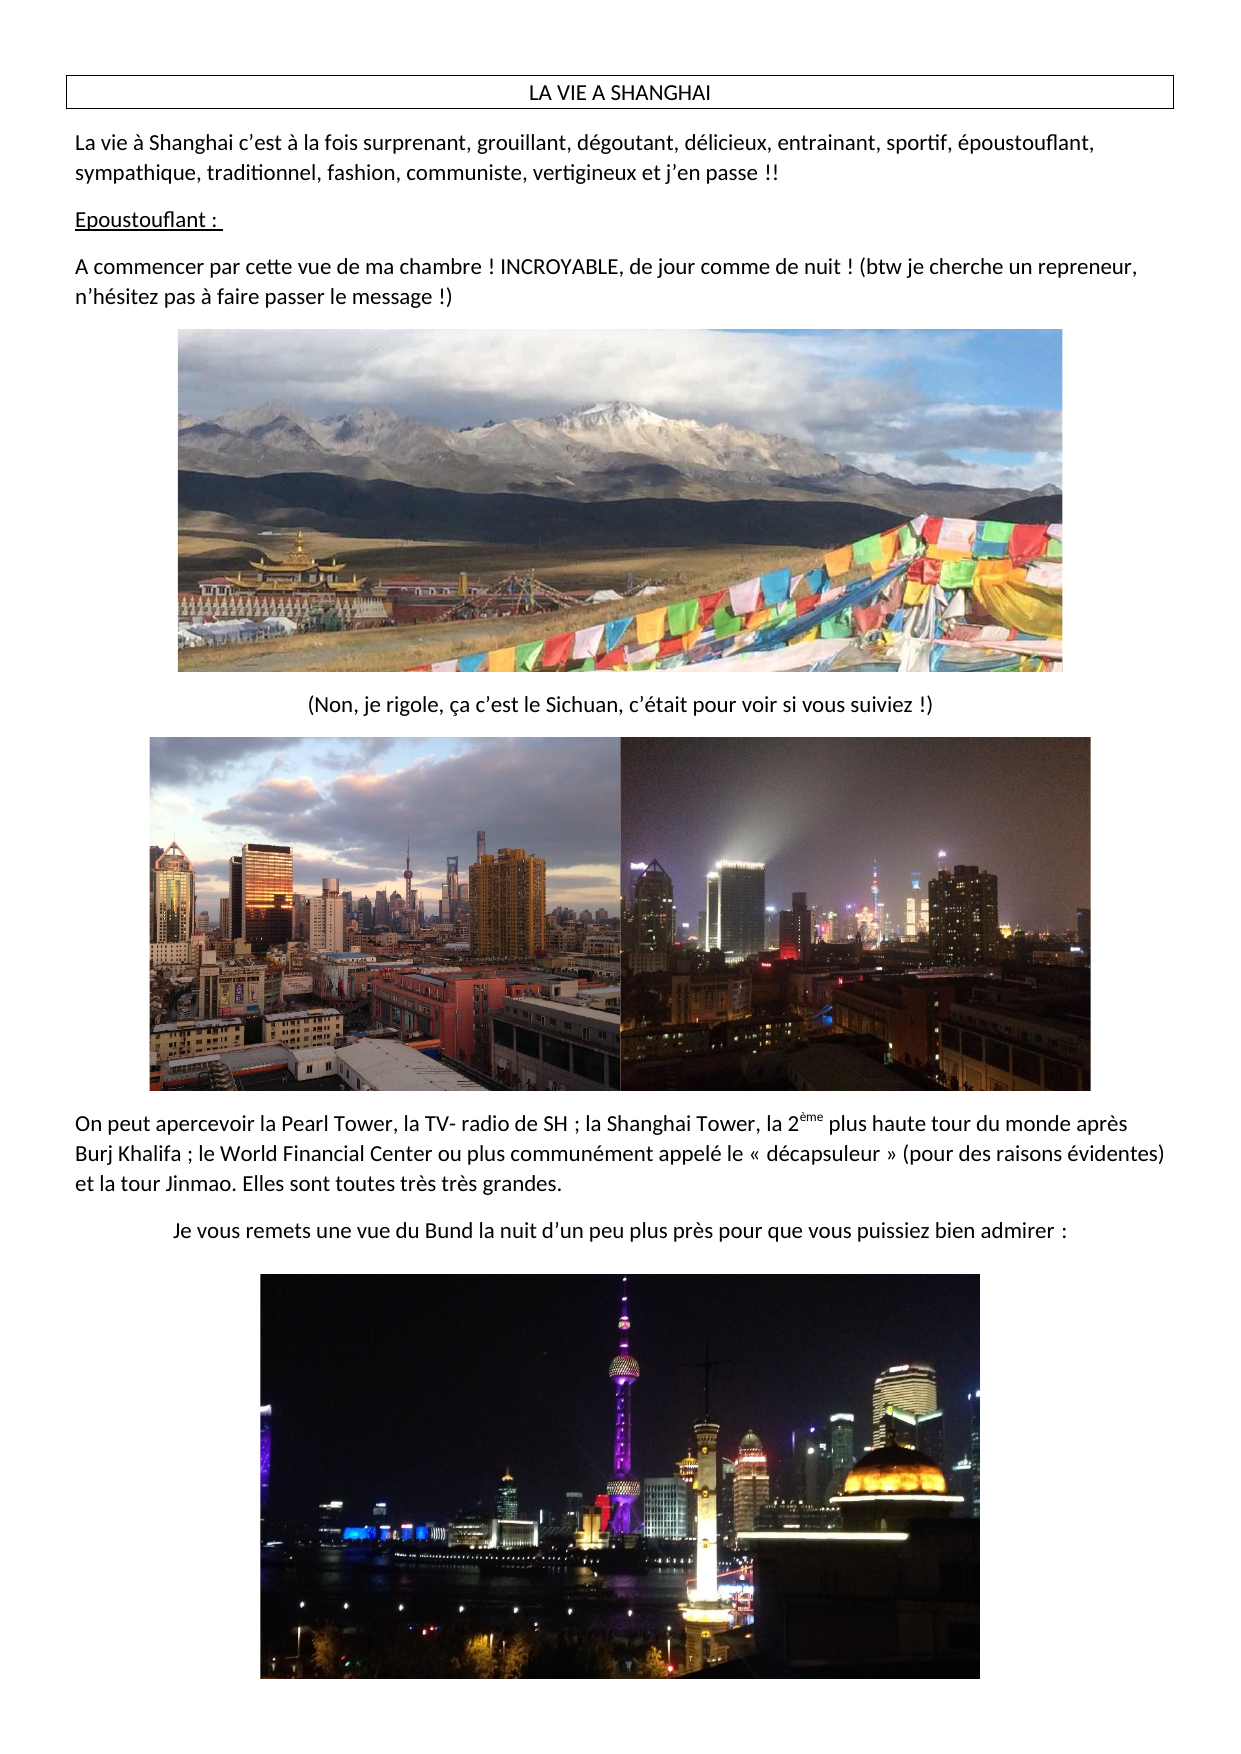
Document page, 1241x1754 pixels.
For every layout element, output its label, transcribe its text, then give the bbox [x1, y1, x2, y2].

text Je vous remets une vue du Bund la nuit d’un peu plus près pour que vous puissiez bien admirer : [75, 1216, 1165, 1244]
picture [260, 1274, 980, 1679]
text La vie à Shanghai c’est à la fois surprenant, grouillant, dégoutant, délicieux, entrainant, sportif, époustouflant, sympathique, traditionnel, fashion, communiste, vertigineux et j’en passe !! [75, 128, 1165, 186]
picture [177, 329, 1063, 672]
text Epoustouflant : [75, 205, 1165, 233]
text A commencer par cette vue de ma chambre ! INCROYABLE, de jour comme de nuit ! (btw je cherche un repreneur, n’hésitez pas à faire passer le message !) [75, 252, 1165, 310]
picture [149, 737, 1091, 1091]
text On peut apercevoir la Pearl Tower, la TV- radio de SH ; la Shanghai Tower, la 2ème plus haute tour du monde après Burj Khalifa ; le World Financial Center ou plus communément appelé le « décapsuleur » (pour des raisons évidentes) et la tour Jinmao. Elles sont toutes très très grandes. [75, 1109, 1165, 1197]
text LA VIE A SHANGHAI [67, 76, 1173, 108]
text (Non, je rigole, ça c’est le Sichuan, c’était pour voir si vous suiviez !) [75, 690, 1165, 718]
